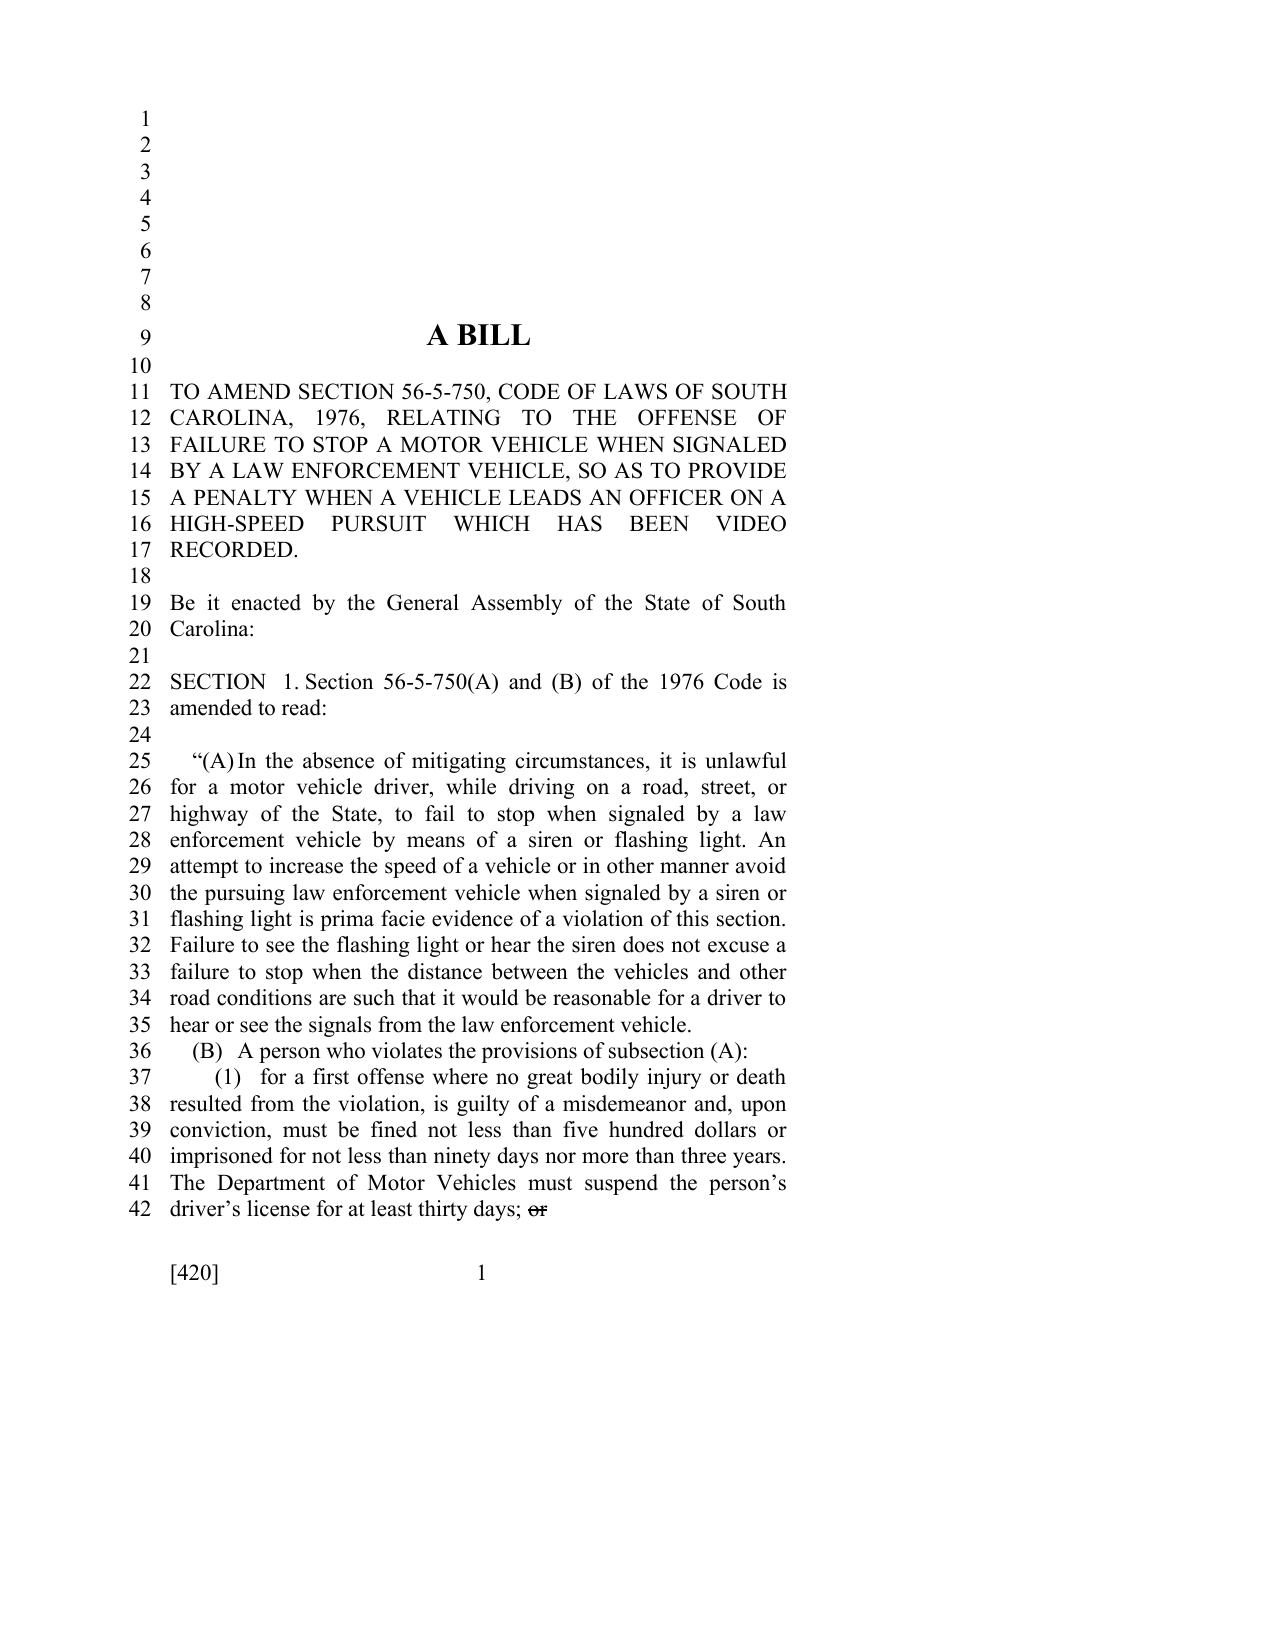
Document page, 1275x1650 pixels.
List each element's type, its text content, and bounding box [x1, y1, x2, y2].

text (B) A person who violates the provisions of subsection (A): [169, 1037, 787, 1063]
text A BILL [169, 316, 787, 352]
text (1) for a first offense where no great bodily injury or death resulted from the violation, is guilty of a misdemeanor and, upon conviction, must be fined not less than five hundred dollars or imprisoned for not less than ninety days nor more than three years. The Department of Motor Vehicles must suspend the person’s driver’s license for at least thirty days; or [169, 1063, 787, 1221]
text TO AMEND SECTION 56-5-750, CODE OF LAWS OF SOUTH CAROLINA, 1976, RELATING TO THE OFFENSE OF FAILURE TO STOP A MOTOR VEHICLE WHEN SIGNALED BY A LAW ENFORCEMENT VEHICLE, SO AS TO PROVIDE A PENALTY WHEN A VEHICLE LEADS AN OFFICER ON A HIGH-SPEED PURSUIT WHICH HAS BEEN VIDEO RECORDED. [169, 378, 787, 563]
text “(A) In the absence of mitigating circumstances, it is unlawful for a motor vehicle driver, while driving on a road, street, or highway of the State, to fail to stop when signaled by a law enforcement vehicle by means of a siren or flashing light. An attempt to increase the speed of a vehicle or in other manner avoid the pursuing law enforcement vehicle when signaled by a siren or flashing light is prima facie evidence of a violation of this section. Failure to see the flashing light or hear the siren does not excuse a failure to stop when the distance between the vehicles and other road conditions are such that it would be reasonable for a driver to hear or see the signals from the law enforcement vehicle. [169, 747, 787, 1037]
text SECTION 1. Section 56-5-750(A) and (B) of the 1976 Code is amended to read: [169, 668, 787, 721]
text Be it enacted by the General Assembly of the State of South Carolina: [169, 589, 787, 642]
